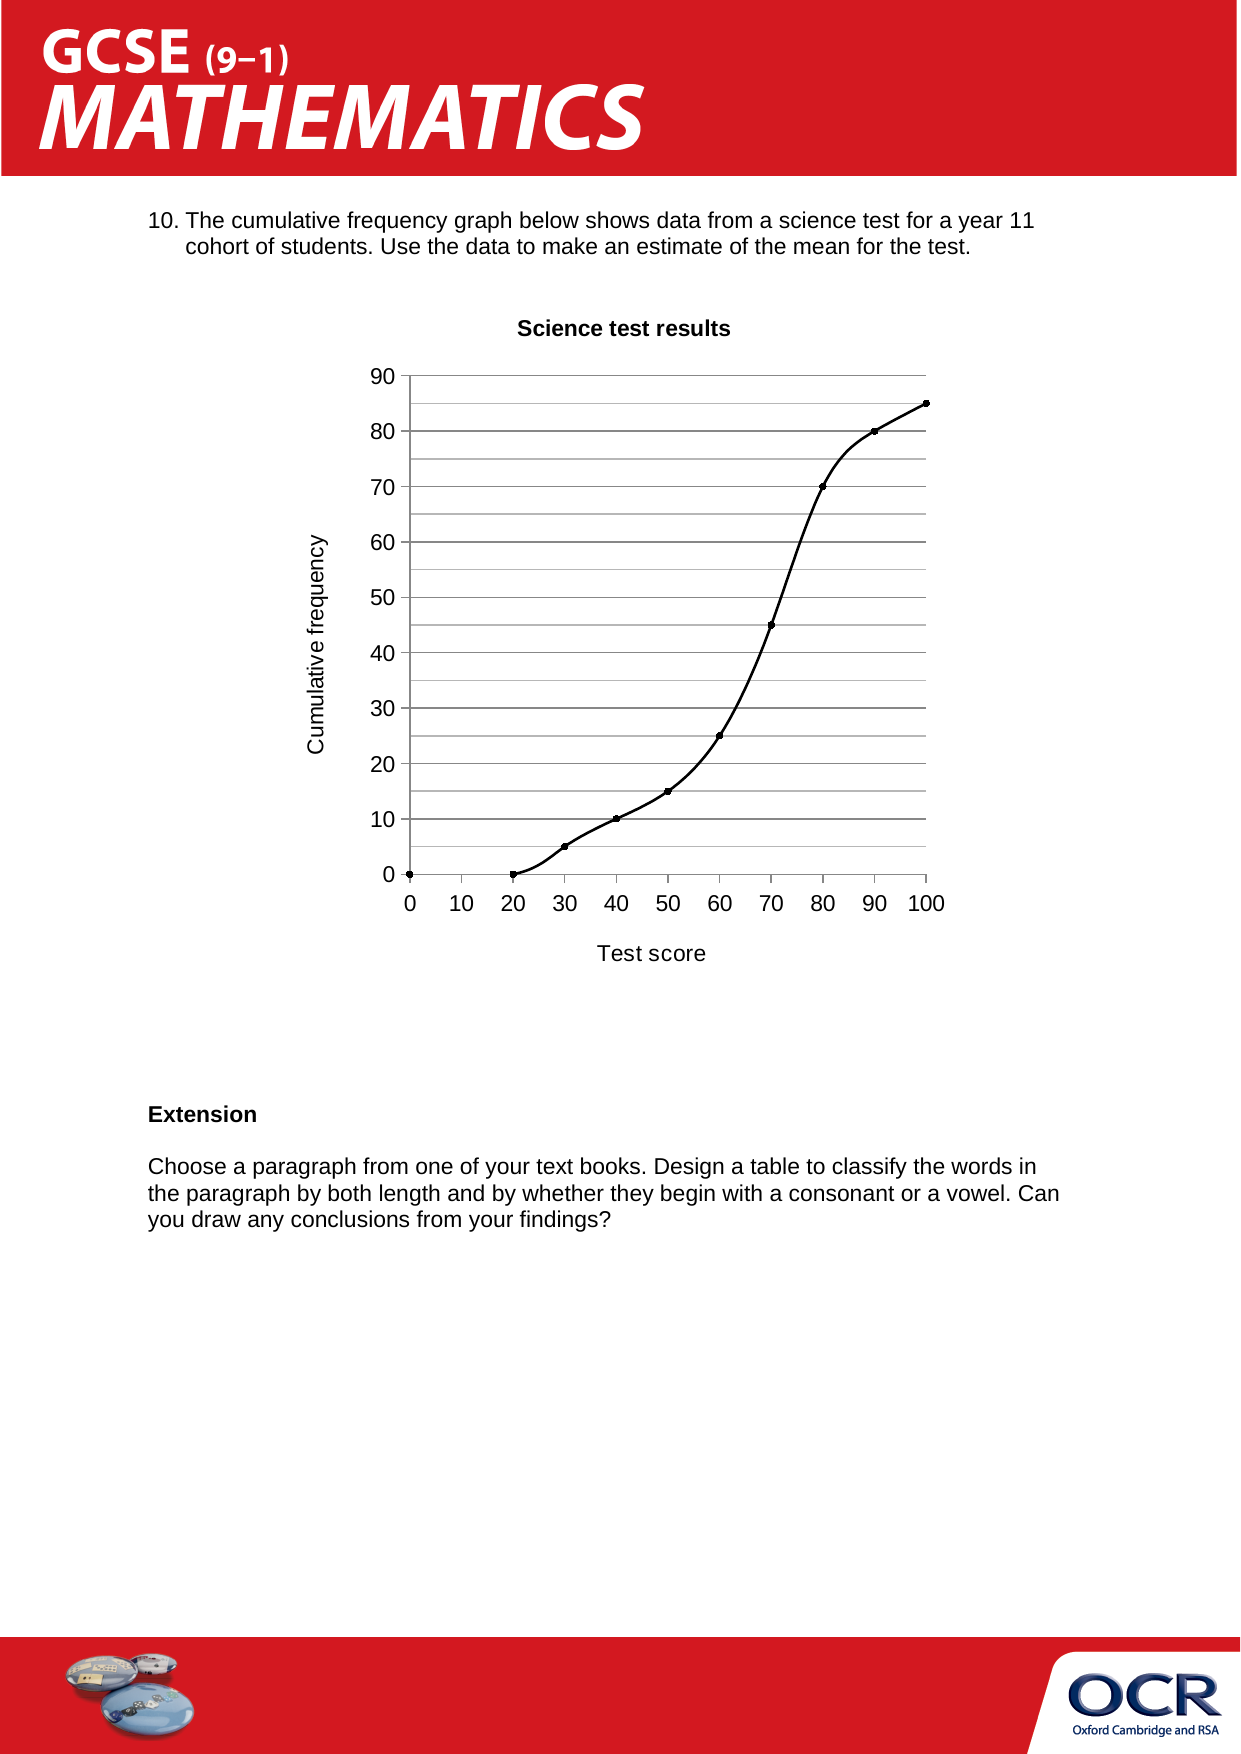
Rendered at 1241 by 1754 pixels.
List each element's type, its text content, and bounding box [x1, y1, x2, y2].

picture [0, 1637, 1241, 1754]
picture [0, 0, 1236, 175]
list The cumulative frequency graph below shows data from a science test for a year 11 cohort of students. Use the data to make an estimate of the mean for the test. [148, 207, 1063, 259]
text Extension [148, 1101, 1063, 1127]
text Choose a paragraph from one of your text books. Design a table to classify the words in the paragraph by both length and by whether they begin with a consonant or a vowel. Can you draw any conclusions from your findings? [148, 1153, 1063, 1232]
